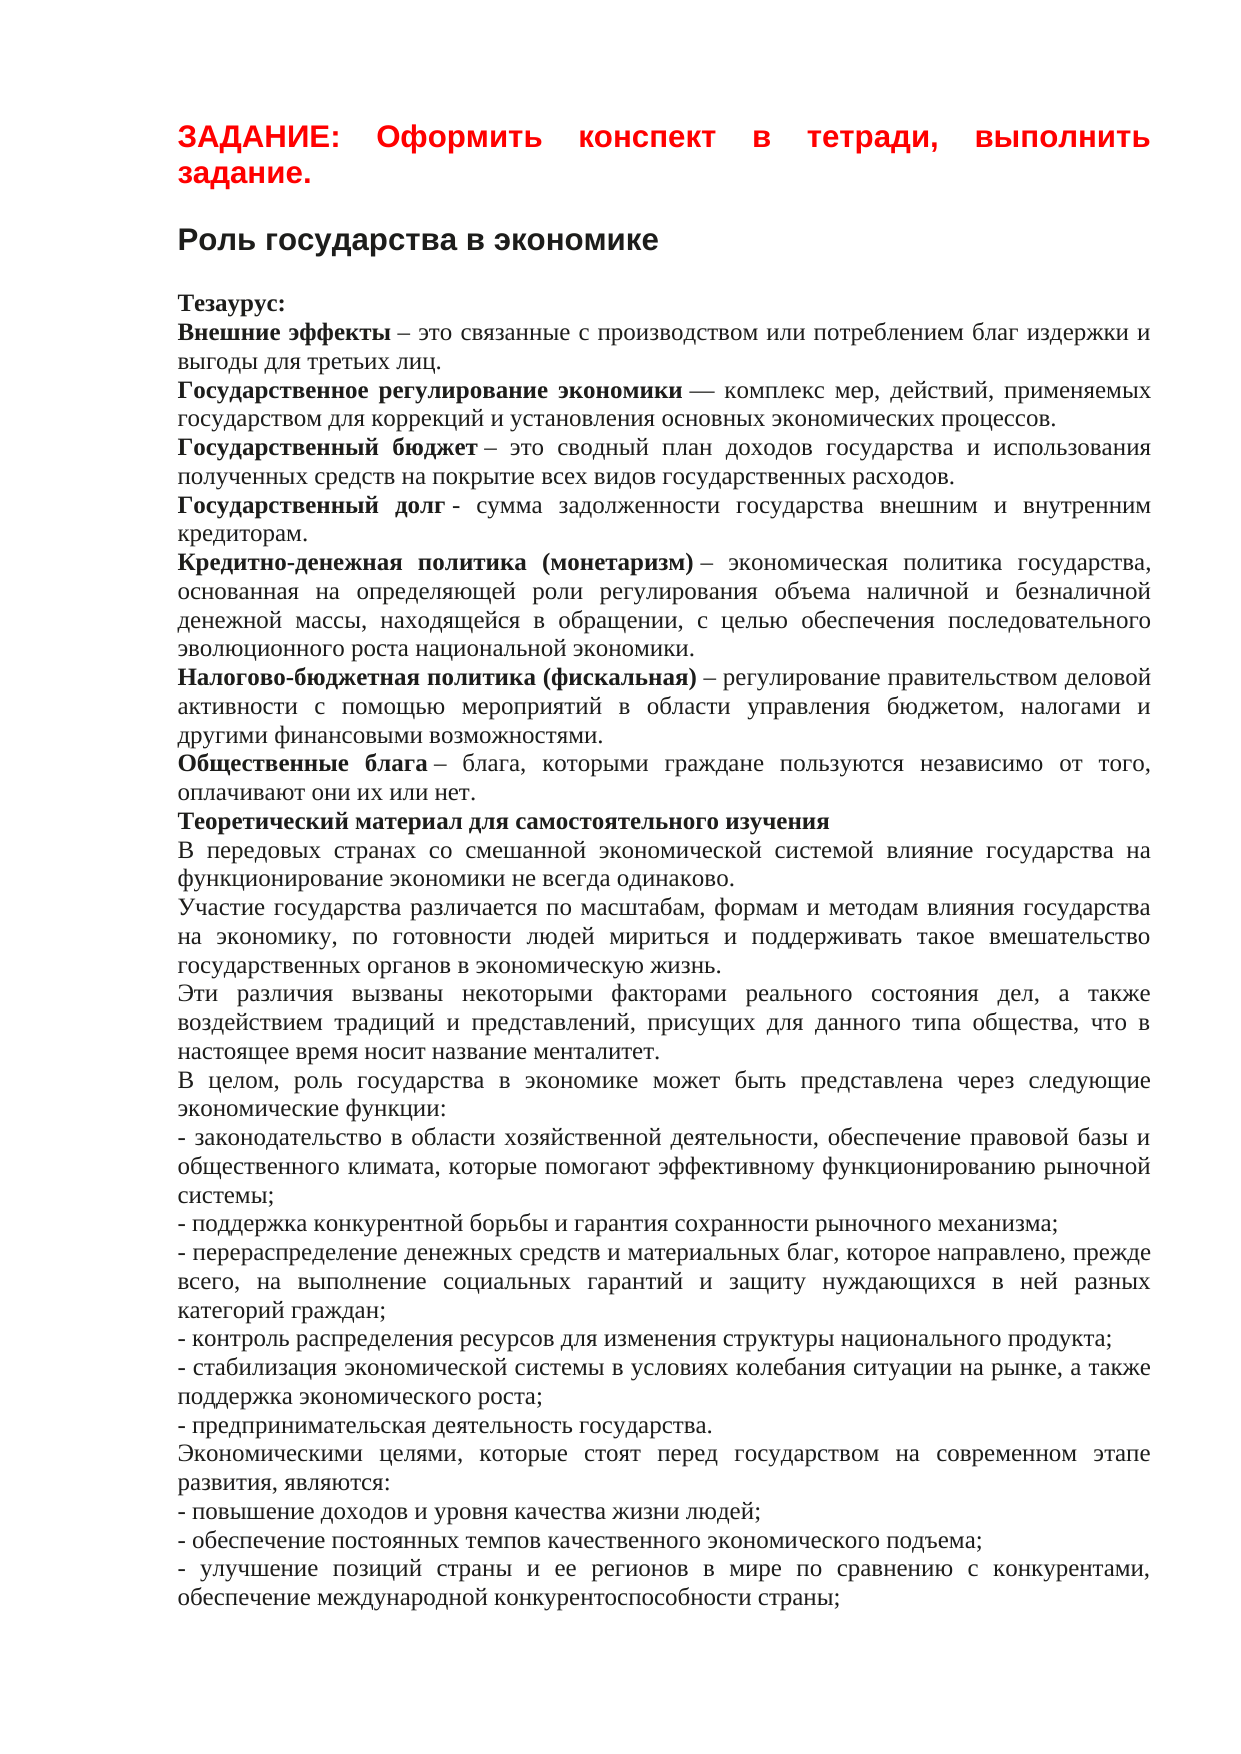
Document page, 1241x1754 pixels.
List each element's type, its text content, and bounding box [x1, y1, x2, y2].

text - обеспечение постоянных темпов качественного экономического подъема; [177, 1525, 1152, 1553]
text Роль государства в экономике [177, 221, 1152, 257]
text - улучшение позиций страны и ее регионов в мире по сравнению с конкурентами, обеспечение международной конкурентоспособности страны; [177, 1553, 1152, 1611]
text В целом, роль государства в экономике может быть представлена через следующие экономические функции: [177, 1065, 1152, 1122]
text Общественные блага – блага, которыми граждане пользуются независимо от того, оплачивают они их или нет. [177, 748, 1152, 806]
text - законодательство в области хозяйственной деятельности, обеспечение правовой базы и общественного климата, которые помогают эффективному функционированию рыночной системы; [177, 1122, 1152, 1208]
text Государственный долг - сумма задолженности государства внешним и внутренним кредиторам. [177, 490, 1152, 547]
text Эти различия вызваны некоторыми факторами реального состояния дел, а также воздействием традиций и представлений, присущих для данного типа общества, что в настоящее время носит название менталитет. [177, 978, 1152, 1065]
text Государственный бюджет – это сводный план доходов государства и использования полученных средств на покрытие всех видов государственных расходов. [177, 432, 1152, 490]
text Участие государства различается по масштабам, формам и методам влияния государства на экономику, по готовности людей мириться и поддерживать такое вмешательство государственных органов в экономическую жизнь. [177, 892, 1152, 978]
text - стабилизация экономической системы в условиях колебания ситуации на рынке, а также поддержка экономического роста; [177, 1352, 1152, 1410]
text - повышение доходов и уровня качества жизни людей; [177, 1496, 1152, 1525]
text Тезаурус: [177, 288, 1152, 317]
text ЗАДАНИЕ: Оформить конспект в тетради, выполнить задание. [177, 118, 1152, 190]
text - контроль распределения ресурсов для изменения структуры национального продукта; [177, 1323, 1152, 1352]
text - предпринимательская деятельность государства. [177, 1410, 1152, 1438]
text Экономическими целями, которые стоят перед государством на современном этапе развития, являются: [177, 1438, 1152, 1496]
text - поддержка конкурентной борьбы и гарантия сохранности рыночного механизма; [177, 1208, 1152, 1237]
text В передовых странах со смешанной экономической системой влияние государства на функционирование экономики не всегда одинаково. [177, 835, 1152, 892]
text Государственное регулирование экономики — комплекс мер, действий, применяемых государством для коррекций и установления основных экономических процессов. [177, 375, 1152, 432]
text Теоретический материал для самостоятельного изучения [177, 806, 1152, 835]
text Налогово-бюджетная политика (фискальная) – регулирование правительством деловой активности с помощью мероприятий в области управления бюджетом, налогами и другими финансовыми возможностями. [177, 662, 1152, 748]
text Кредитно-денежная политика (монетаризм) – экономическая политика государства, основанная на определяющей роли регулирования объема наличной и безналичной денежной массы, находящейся в обращении, с целью обеспечения последовательного эволюционного роста национальной экономики. [177, 547, 1152, 662]
text - перераспределение денежных средств и материальных благ, которое направлено, прежде всего, на выполнение социальных гарантий и защиту нуждающихся в ней разных категорий граждан; [177, 1237, 1152, 1323]
text Внешние эффекты – это связанные с производством или потреблением благ издержки и выгоды для третьих лиц. [177, 317, 1152, 375]
